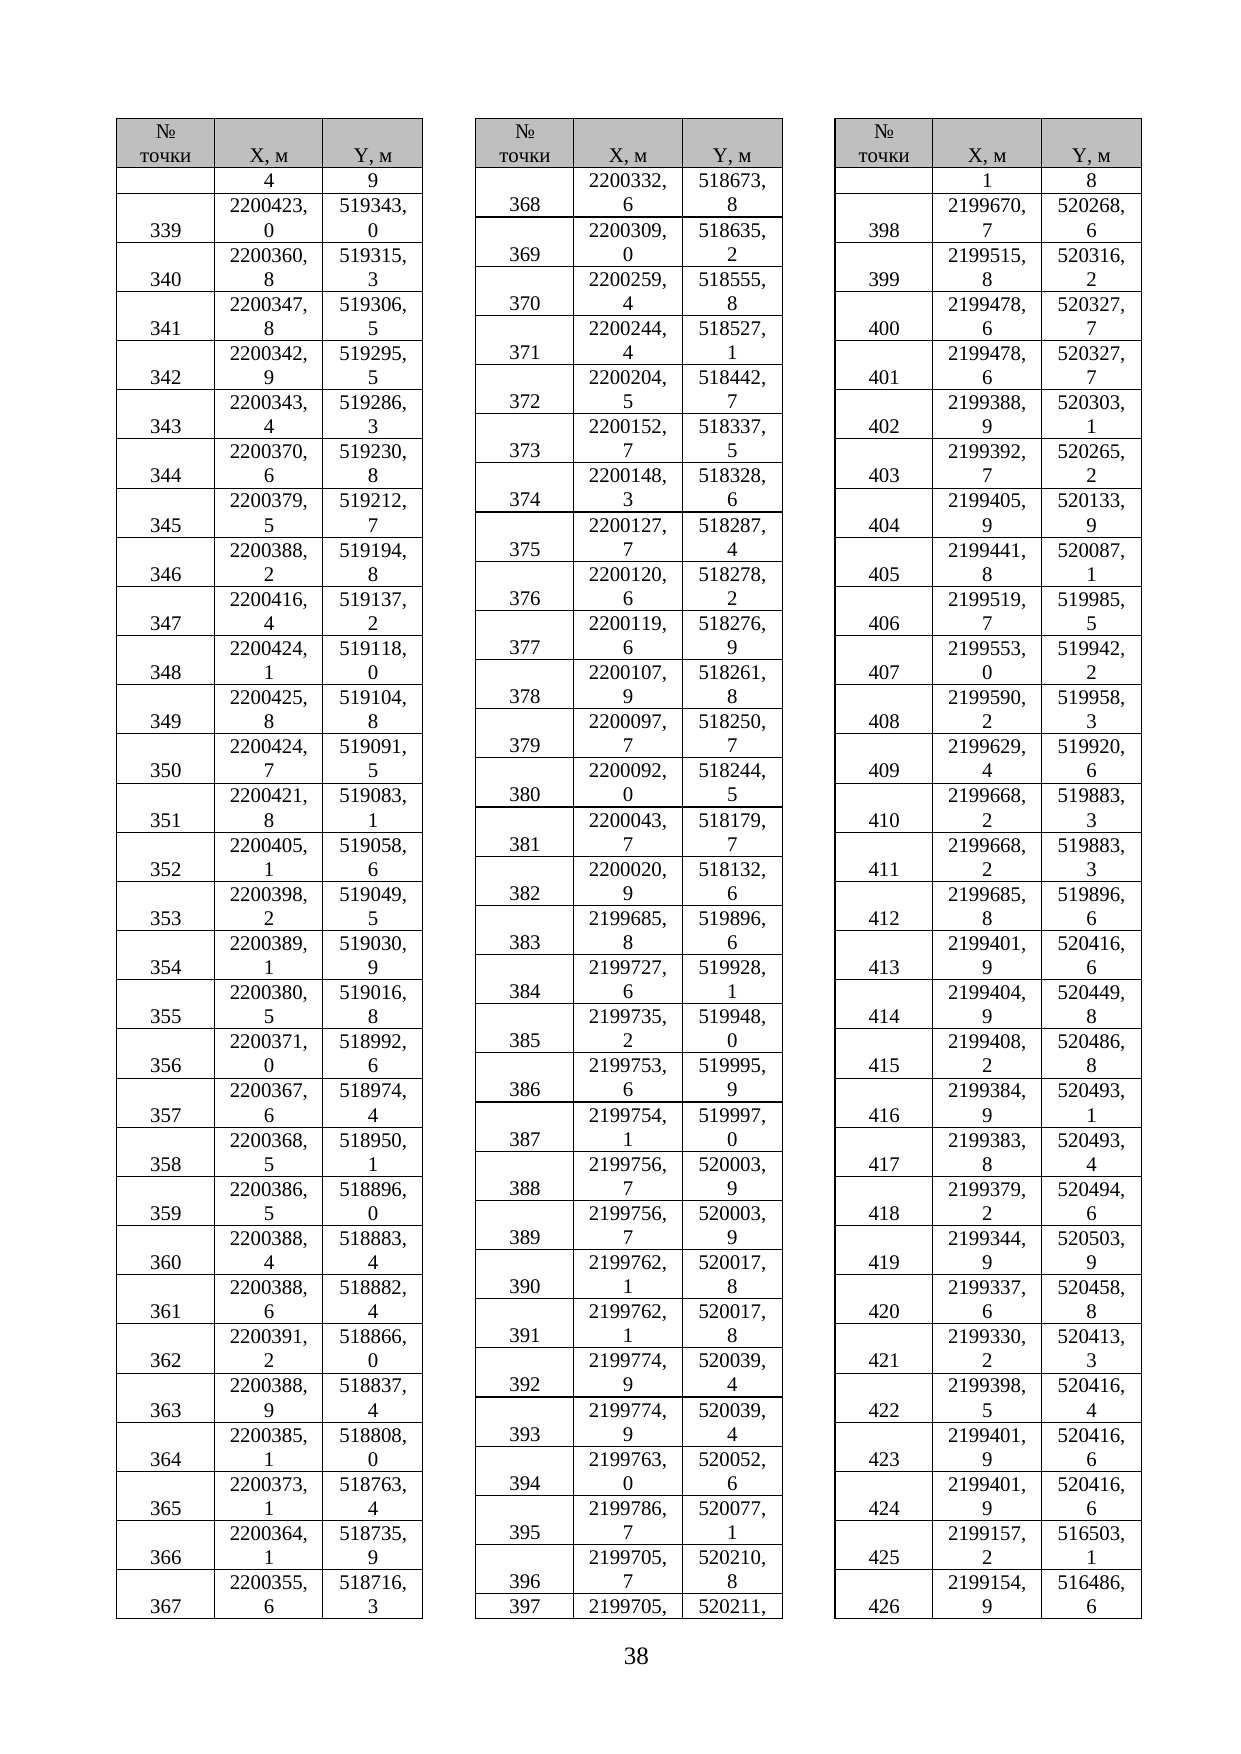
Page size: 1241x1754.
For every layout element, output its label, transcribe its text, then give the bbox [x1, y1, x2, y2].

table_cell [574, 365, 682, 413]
table_header Y, м [323, 119, 422, 167]
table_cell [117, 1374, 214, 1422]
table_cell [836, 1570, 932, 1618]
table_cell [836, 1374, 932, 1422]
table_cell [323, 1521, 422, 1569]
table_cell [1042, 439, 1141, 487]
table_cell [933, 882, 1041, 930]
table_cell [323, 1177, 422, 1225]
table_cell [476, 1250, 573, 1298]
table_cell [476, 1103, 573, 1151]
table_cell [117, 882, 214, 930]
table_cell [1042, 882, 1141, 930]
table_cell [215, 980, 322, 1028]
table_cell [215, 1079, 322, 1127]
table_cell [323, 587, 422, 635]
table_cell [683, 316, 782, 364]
table_header № точки [836, 119, 932, 167]
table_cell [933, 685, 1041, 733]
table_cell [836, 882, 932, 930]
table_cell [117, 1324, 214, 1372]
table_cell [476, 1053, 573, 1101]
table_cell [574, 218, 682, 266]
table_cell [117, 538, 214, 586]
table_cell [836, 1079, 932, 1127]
table_cell 343 [117, 390, 214, 438]
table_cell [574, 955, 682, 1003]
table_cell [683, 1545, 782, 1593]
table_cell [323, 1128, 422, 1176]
table_header № точки [117, 119, 214, 167]
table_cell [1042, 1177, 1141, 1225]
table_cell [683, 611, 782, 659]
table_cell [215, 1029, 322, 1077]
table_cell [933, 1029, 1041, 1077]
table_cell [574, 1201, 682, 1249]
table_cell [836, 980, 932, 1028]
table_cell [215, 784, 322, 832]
table_cell 519343,0 [323, 194, 422, 242]
table_cell 2200347,8 [215, 292, 322, 340]
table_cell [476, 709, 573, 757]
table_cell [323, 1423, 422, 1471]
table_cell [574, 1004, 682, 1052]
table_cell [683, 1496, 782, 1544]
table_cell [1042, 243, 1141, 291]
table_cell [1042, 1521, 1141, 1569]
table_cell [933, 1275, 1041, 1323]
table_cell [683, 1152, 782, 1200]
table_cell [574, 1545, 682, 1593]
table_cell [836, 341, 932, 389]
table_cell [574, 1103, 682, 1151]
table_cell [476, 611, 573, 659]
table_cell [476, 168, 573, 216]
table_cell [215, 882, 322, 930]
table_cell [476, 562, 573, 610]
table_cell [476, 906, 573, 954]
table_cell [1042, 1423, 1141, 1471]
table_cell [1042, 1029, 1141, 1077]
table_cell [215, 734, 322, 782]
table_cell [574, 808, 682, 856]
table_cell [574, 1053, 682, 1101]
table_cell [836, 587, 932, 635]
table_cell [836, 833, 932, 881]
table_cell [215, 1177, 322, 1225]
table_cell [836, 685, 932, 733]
table_header № точки [476, 119, 573, 167]
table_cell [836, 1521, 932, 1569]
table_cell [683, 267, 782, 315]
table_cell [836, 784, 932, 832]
table_header Y, м [683, 119, 782, 167]
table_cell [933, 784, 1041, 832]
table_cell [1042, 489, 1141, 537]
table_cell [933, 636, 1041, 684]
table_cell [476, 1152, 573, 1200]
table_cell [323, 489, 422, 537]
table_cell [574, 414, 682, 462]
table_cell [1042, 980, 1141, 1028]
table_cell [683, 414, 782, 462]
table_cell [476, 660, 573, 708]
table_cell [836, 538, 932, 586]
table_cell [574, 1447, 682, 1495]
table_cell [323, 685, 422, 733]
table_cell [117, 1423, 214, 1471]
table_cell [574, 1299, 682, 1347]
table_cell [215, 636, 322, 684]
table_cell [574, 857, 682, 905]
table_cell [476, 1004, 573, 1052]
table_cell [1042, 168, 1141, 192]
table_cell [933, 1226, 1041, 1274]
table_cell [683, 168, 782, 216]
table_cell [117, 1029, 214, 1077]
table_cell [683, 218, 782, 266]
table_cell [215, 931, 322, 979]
table_cell 519306,5 [323, 292, 422, 340]
table_cell 519295,5 [323, 341, 422, 389]
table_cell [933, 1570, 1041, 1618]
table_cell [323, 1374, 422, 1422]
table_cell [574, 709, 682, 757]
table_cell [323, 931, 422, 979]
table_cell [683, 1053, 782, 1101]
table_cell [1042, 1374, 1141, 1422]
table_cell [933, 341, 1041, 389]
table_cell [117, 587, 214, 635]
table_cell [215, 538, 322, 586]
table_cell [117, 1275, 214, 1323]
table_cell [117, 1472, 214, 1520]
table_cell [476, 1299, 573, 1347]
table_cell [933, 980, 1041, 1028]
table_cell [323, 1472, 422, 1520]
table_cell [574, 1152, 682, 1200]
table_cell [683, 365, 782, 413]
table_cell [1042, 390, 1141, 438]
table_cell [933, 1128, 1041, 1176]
table_header X, м [574, 119, 682, 167]
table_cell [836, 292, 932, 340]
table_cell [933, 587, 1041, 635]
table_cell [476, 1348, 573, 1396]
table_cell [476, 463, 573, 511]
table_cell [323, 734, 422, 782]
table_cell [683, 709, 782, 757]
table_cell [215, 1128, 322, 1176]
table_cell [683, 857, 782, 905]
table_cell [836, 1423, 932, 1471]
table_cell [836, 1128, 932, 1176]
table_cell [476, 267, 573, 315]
table_header X, м [933, 119, 1041, 167]
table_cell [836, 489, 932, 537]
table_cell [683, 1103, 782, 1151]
table_cell 2200343,4 [215, 390, 322, 438]
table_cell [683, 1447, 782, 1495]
table_cell 339 [117, 194, 214, 242]
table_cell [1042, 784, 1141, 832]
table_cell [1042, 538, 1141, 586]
table_cell 341 [117, 292, 214, 340]
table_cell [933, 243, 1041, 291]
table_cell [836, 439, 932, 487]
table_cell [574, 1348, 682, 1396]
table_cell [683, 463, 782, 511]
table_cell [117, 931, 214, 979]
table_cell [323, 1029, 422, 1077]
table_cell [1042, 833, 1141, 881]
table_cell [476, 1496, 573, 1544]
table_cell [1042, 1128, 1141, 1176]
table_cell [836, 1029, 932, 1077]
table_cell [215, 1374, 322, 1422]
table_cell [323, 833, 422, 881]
table_cell 2200360,8 [215, 243, 322, 291]
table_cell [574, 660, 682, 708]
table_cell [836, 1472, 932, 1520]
table_cell 2200423,0 [215, 194, 322, 242]
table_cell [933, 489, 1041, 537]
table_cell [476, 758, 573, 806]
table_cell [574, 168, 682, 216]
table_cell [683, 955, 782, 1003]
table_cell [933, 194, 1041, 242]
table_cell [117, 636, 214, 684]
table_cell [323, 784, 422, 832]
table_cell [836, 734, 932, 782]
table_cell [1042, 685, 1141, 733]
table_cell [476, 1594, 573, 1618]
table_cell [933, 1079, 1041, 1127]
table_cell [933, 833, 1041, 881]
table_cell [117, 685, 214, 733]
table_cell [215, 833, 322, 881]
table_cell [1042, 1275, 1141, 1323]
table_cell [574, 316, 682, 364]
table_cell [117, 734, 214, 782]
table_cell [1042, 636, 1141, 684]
table_cell 344 [117, 439, 214, 487]
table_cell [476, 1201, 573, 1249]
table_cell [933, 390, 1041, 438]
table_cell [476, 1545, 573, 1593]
table_cell 2200342,9 [215, 341, 322, 389]
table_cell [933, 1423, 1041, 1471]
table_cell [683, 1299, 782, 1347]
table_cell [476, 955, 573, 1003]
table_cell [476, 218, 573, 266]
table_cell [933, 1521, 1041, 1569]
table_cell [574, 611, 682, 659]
table_header Y, м [1042, 119, 1141, 167]
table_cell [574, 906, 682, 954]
table_cell 519413,9 [323, 168, 422, 192]
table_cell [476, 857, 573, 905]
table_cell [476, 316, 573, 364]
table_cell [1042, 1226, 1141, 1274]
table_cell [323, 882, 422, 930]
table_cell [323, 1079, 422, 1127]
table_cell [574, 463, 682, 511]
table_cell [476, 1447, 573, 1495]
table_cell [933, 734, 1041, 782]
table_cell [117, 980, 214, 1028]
table_cell 519286,3 [323, 390, 422, 438]
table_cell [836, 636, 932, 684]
table_cell 2200564,4 [215, 168, 322, 192]
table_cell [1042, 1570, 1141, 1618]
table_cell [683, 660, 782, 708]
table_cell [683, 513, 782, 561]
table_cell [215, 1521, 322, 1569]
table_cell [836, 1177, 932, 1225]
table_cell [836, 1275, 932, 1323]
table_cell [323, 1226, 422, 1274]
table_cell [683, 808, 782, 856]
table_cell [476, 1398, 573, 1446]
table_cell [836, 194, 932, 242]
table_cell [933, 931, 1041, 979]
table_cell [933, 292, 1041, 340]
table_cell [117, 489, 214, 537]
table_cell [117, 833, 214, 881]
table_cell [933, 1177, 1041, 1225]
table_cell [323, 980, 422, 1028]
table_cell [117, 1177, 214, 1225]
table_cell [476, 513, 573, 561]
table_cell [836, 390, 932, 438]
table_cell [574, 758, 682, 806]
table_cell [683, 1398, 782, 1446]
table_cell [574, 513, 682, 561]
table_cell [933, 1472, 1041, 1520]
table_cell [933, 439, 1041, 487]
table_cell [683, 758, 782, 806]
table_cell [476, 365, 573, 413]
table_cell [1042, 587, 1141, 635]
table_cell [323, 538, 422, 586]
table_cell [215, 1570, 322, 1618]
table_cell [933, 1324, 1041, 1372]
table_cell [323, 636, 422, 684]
table_cell 342 [117, 341, 214, 389]
table_cell 519315,3 [323, 243, 422, 291]
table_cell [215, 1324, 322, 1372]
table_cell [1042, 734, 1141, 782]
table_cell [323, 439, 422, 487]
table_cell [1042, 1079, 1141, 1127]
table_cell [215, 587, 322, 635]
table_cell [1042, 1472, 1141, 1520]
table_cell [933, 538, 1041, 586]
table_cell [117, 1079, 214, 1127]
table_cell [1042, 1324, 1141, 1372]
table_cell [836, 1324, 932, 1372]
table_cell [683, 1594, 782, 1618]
table_header X, м [215, 119, 322, 167]
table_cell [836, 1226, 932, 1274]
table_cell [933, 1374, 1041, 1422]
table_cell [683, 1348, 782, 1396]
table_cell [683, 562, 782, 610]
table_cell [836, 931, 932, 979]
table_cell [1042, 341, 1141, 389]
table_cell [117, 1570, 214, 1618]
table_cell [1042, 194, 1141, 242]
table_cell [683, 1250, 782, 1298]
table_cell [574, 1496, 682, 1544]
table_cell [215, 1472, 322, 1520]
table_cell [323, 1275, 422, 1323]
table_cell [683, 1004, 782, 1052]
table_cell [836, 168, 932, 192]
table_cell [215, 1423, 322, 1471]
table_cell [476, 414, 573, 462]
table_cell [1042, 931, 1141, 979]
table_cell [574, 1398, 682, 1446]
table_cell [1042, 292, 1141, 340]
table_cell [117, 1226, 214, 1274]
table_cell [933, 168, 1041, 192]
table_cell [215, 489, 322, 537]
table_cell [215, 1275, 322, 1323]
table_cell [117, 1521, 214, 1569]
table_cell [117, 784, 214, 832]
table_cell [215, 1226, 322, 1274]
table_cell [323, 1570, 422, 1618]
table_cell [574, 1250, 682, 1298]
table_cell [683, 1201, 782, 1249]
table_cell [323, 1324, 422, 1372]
table_cell 340 [117, 243, 214, 291]
table_cell 2200370,6 [215, 439, 322, 487]
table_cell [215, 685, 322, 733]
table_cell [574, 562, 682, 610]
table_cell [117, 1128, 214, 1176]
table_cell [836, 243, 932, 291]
table_cell 338 [117, 168, 214, 192]
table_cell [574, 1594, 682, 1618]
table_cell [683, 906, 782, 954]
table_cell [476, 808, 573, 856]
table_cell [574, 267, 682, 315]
